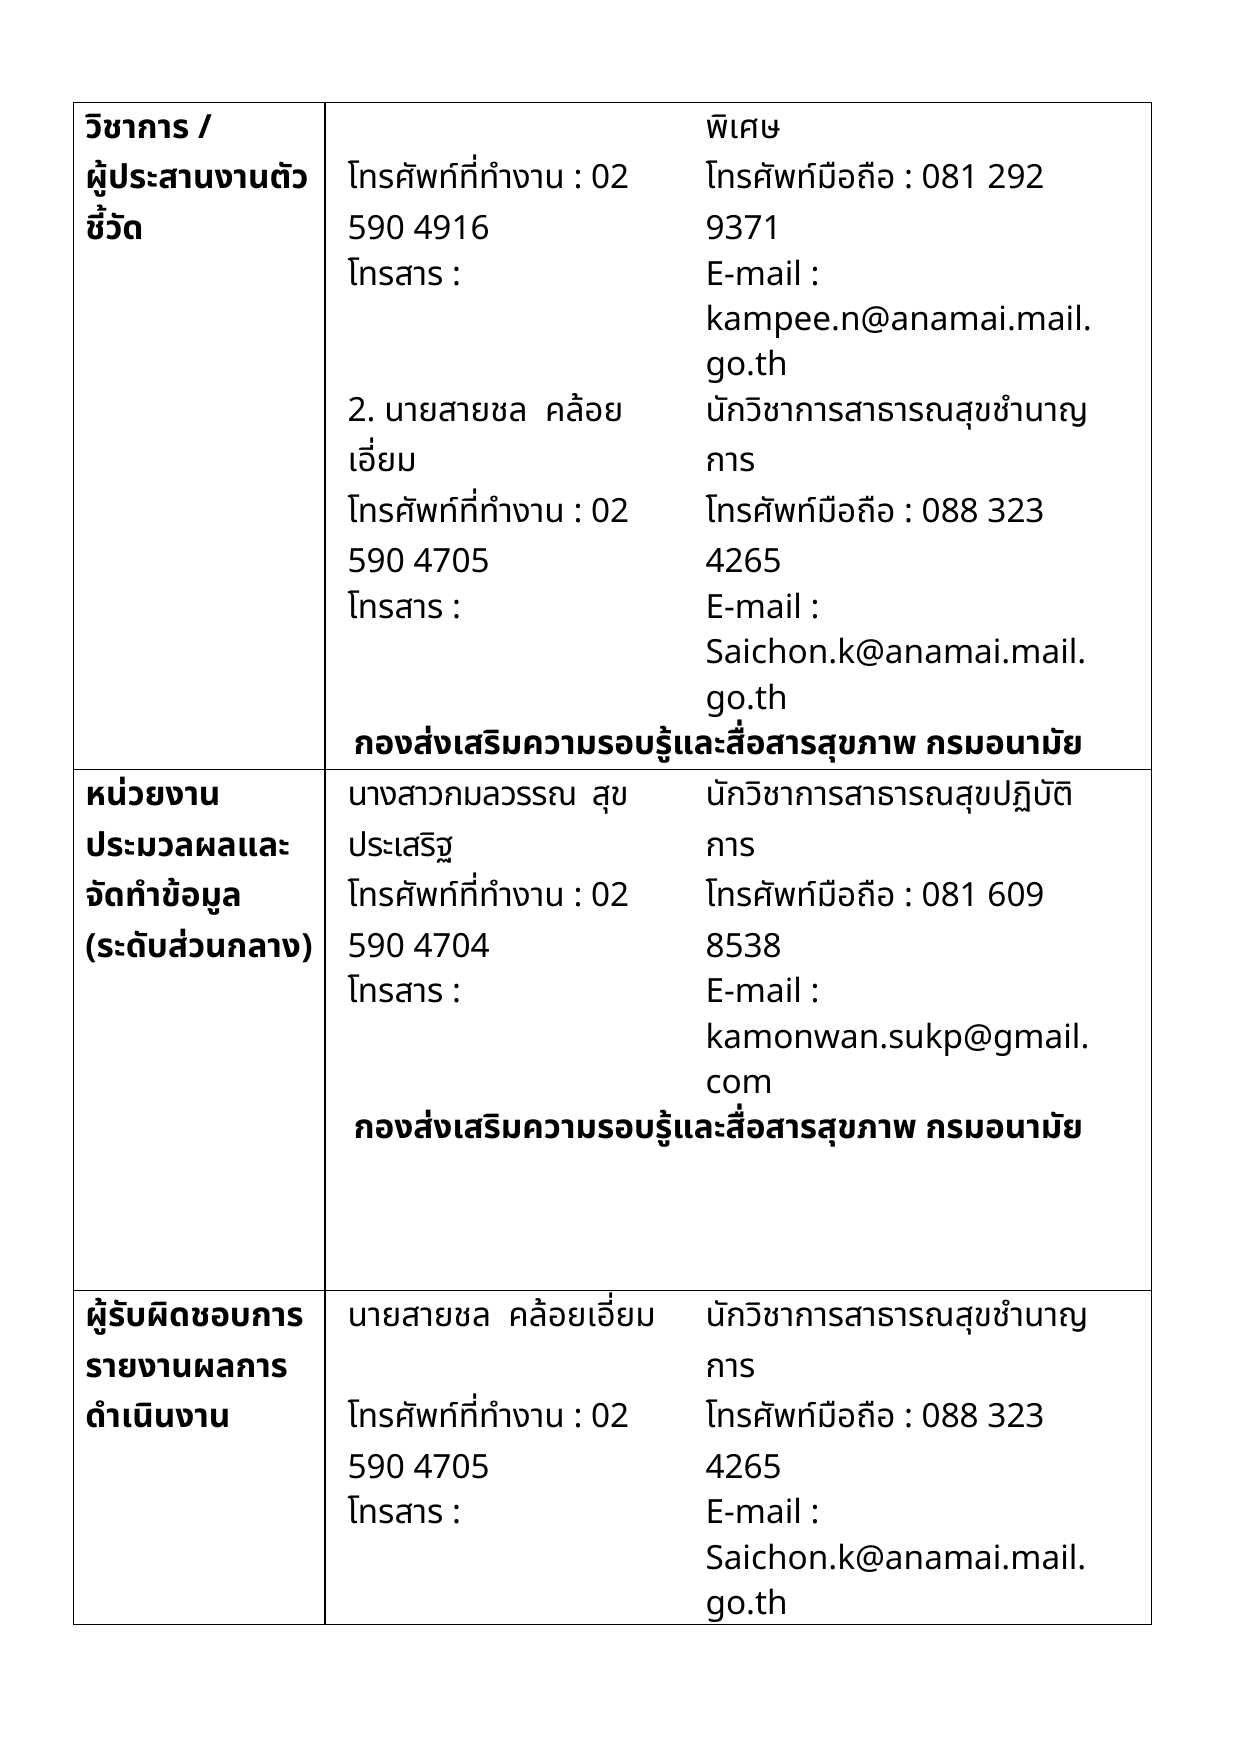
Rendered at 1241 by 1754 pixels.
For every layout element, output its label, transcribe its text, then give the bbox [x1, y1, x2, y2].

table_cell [74, 1291, 324, 1624]
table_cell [326, 103, 1151, 769]
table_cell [74, 103, 324, 769]
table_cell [326, 1291, 1151, 1624]
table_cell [326, 770, 1151, 1290]
table_cell หน่วยงานประมวลผลและจัดทำข้อมูล (ระดับส่วนกลาง) [74, 770, 324, 1290]
